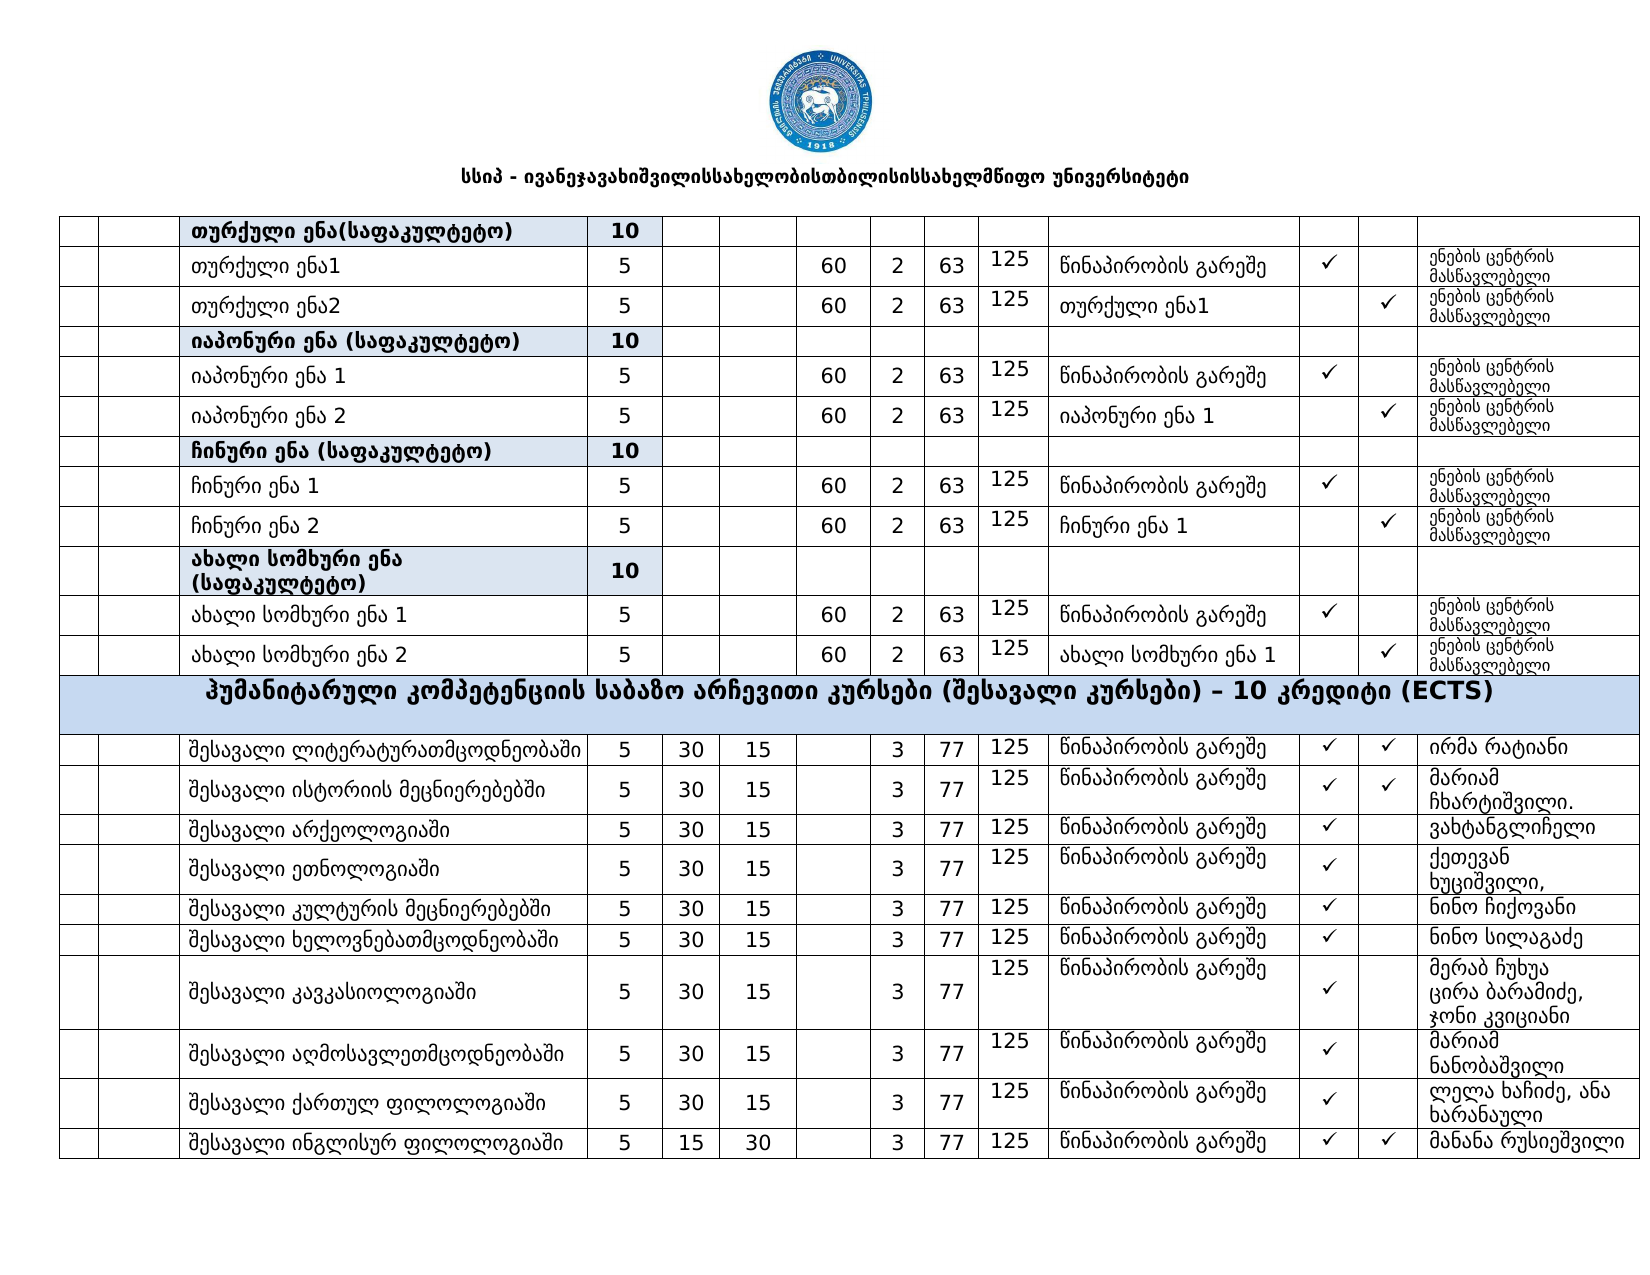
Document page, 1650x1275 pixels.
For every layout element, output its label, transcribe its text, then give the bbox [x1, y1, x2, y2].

table_cell შესავალი ისტორიის მეცნიერებებში [180, 766, 587, 814]
table_cell წინაპირობის გარეშე [1049, 247, 1299, 286]
table_cell ენების ცენტრის მასწავლებელი [1418, 287, 1639, 326]
table_cell [60, 327, 98, 356]
table_cell [663, 507, 719, 546]
table_cell 60 [797, 397, 870, 436]
table_cell მარიამ ჩხარტიშვილი. [1418, 766, 1639, 814]
table_cell 77 [925, 895, 978, 924]
table_cell 3 [871, 1129, 924, 1158]
table_cell 63 [925, 357, 978, 396]
table_cell წინაპირობის გარეშე [1049, 845, 1299, 894]
table_cell [1049, 547, 1299, 595]
table_cell 125 [979, 467, 1048, 506]
table_cell 5 [588, 766, 662, 814]
table_cell შესავალი არქეოლოგიაში [180, 815, 587, 844]
table_cell [925, 327, 978, 356]
table_cell [797, 1030, 870, 1078]
table_cell 125 [979, 287, 1048, 326]
table_cell 5 [588, 397, 662, 436]
table_cell [1359, 845, 1417, 894]
table_cell [720, 397, 796, 436]
table_cell [797, 956, 870, 1028]
table_cell 125 [979, 636, 1048, 675]
table_cell შესავალი კავკასიოლოგიაში [180, 956, 587, 1028]
table_cell [99, 735, 179, 764]
table_cell წინაპირობის გარეშე [1049, 815, 1299, 844]
table_cell [1049, 437, 1299, 466]
table_cell [60, 735, 98, 764]
table_cell [60, 1129, 98, 1158]
table_cell [99, 547, 179, 595]
table_cell 15 [720, 845, 796, 894]
table_cell 10 [588, 327, 662, 356]
table_cell [1359, 507, 1417, 546]
table_cell [663, 397, 719, 436]
table_cell [663, 217, 719, 246]
table_cell [1300, 217, 1358, 246]
table_cell ჰუმანიტარული კომპეტენციის საბაზო არჩევითი კურსები (შესავალი კურსები) – 10 კრედიტი (ECTS) [60, 676, 1639, 734]
table_cell 3 [871, 895, 924, 924]
table_cell [797, 1129, 870, 1158]
table_cell [1359, 247, 1417, 286]
table_cell 30 [663, 766, 719, 814]
table_cell 30 [663, 925, 719, 954]
table_cell 125 [979, 845, 1048, 894]
table_cell ახალი სომხური ენა 1 [1049, 636, 1299, 675]
table_cell 63 [925, 397, 978, 436]
table_cell [720, 437, 796, 466]
table_cell 5 [588, 925, 662, 954]
table_cell [1359, 895, 1417, 924]
table_cell [797, 766, 870, 814]
table_cell 5 [588, 287, 662, 326]
table_cell ჩინური ენა 2 [180, 507, 587, 546]
table_cell [663, 547, 719, 595]
table_cell წინაპირობის გარეშე [1049, 766, 1299, 814]
table_cell [1300, 766, 1358, 814]
table_cell 5 [588, 895, 662, 924]
table_cell [60, 1030, 98, 1078]
table_cell 5 [588, 636, 662, 675]
table_cell [99, 636, 179, 675]
table_cell [1300, 956, 1358, 1028]
table_cell [99, 247, 179, 286]
table_cell [797, 815, 870, 844]
table_cell ენების ცენტრის მასწავლებელი [1418, 507, 1639, 546]
table_cell [797, 895, 870, 924]
table_cell [720, 467, 796, 506]
table_cell 15 [720, 1079, 796, 1128]
table_cell მერაბ ჩუხუა ცირა ბარამიძე, ჯონი კვიციანი [1418, 956, 1639, 1028]
table_cell 63 [925, 507, 978, 546]
table_cell ქეთევან ხუციშვილი, [1418, 845, 1639, 894]
table_cell [797, 327, 870, 356]
table_cell ჩინური ენა 1 [1049, 507, 1299, 546]
table_cell [720, 217, 796, 246]
table_cell 15 [663, 1129, 719, 1158]
table_cell იაპონური ენა 1 [1049, 397, 1299, 436]
table_cell [720, 327, 796, 356]
table_cell [1300, 437, 1358, 466]
table_cell [60, 596, 98, 635]
table_cell [663, 596, 719, 635]
table_cell [60, 437, 98, 466]
table_cell ენების ცენტრის მასწავლებელი [1418, 467, 1639, 506]
table_cell [99, 596, 179, 635]
table_cell [797, 547, 870, 595]
table_cell [60, 956, 98, 1028]
picture [758, 45, 892, 164]
table_cell 3 [871, 956, 924, 1028]
table_cell [1300, 1129, 1358, 1158]
table_cell [1300, 845, 1358, 894]
table_cell [979, 547, 1048, 595]
table_cell წინაპირობის გარეშე [1049, 1129, 1299, 1158]
table_cell შესავალი ლიტერატურათმცოდნეობაში [180, 735, 587, 764]
table_cell [720, 596, 796, 635]
table_cell [99, 925, 179, 954]
table_cell 77 [925, 815, 978, 844]
table_cell [720, 247, 796, 286]
table_cell [663, 467, 719, 506]
table_cell 2 [871, 507, 924, 546]
table_cell [60, 1079, 98, 1128]
table_cell 30 [663, 1079, 719, 1128]
table_cell [1300, 636, 1358, 675]
table_cell [99, 1129, 179, 1158]
table_cell 3 [871, 845, 924, 894]
table_cell 125 [979, 956, 1048, 1028]
table_cell 5 [588, 247, 662, 286]
table_cell 125 [979, 357, 1048, 396]
table_cell [1359, 287, 1417, 326]
table_cell 2 [871, 247, 924, 286]
table_cell 15 [720, 925, 796, 954]
table_cell 30 [663, 735, 719, 764]
table_cell [871, 217, 924, 246]
table_cell [925, 437, 978, 466]
table_cell [720, 636, 796, 675]
table_cell [979, 217, 1048, 246]
table_cell 5 [588, 1079, 662, 1128]
table_cell [99, 766, 179, 814]
table_cell 30 [663, 845, 719, 894]
table_cell [1359, 397, 1417, 436]
table_cell [1359, 636, 1417, 675]
table_cell [1300, 467, 1358, 506]
table_cell 77 [925, 925, 978, 954]
table_cell [99, 956, 179, 1028]
table_cell 125 [979, 735, 1048, 764]
table_cell 77 [925, 956, 978, 1028]
table_cell 125 [979, 766, 1048, 814]
table_cell [1359, 956, 1417, 1028]
table_cell 5 [588, 1129, 662, 1158]
table_cell მარიამ ნანობაშვილი [1418, 1030, 1639, 1078]
table_cell [1359, 766, 1417, 814]
table_cell შესავალი ხელოვნებათმცოდნეობაში [180, 925, 587, 954]
table_cell [663, 357, 719, 396]
table_cell [797, 845, 870, 894]
table_cell [720, 357, 796, 396]
table_cell 3 [871, 735, 924, 764]
table_cell [99, 357, 179, 396]
table_cell [1418, 547, 1639, 595]
table_cell [797, 925, 870, 954]
table_cell [99, 437, 179, 466]
table_cell [1300, 1079, 1358, 1128]
table_cell 60 [797, 636, 870, 675]
table_cell [60, 397, 98, 436]
table_cell 5 [588, 956, 662, 1028]
table_cell იაპონური ენა 1 [180, 357, 587, 396]
table_cell 125 [979, 815, 1048, 844]
table_cell 125 [979, 1079, 1048, 1128]
table_cell [1300, 735, 1358, 764]
table_cell 15 [720, 766, 796, 814]
table_cell წინაპირობის გარეშე [1049, 735, 1299, 764]
table_cell [797, 217, 870, 246]
table_cell შესავალი ინგლისურ ფილოლოგიაში [180, 1129, 587, 1158]
table_cell [99, 1030, 179, 1078]
table_cell [99, 467, 179, 506]
table_cell 5 [588, 507, 662, 546]
table_cell იაპონური ენა 2 [180, 397, 587, 436]
table_cell [99, 895, 179, 924]
table_cell [1049, 217, 1299, 246]
table_cell 10 [588, 547, 662, 595]
table_cell იაპონური ენა (საფაკულტეტო) [180, 327, 587, 356]
table_cell 10 [588, 217, 662, 246]
table_cell [60, 766, 98, 814]
table_cell თურქული ენა1 [1049, 287, 1299, 326]
table_cell 63 [925, 636, 978, 675]
table_cell 60 [797, 467, 870, 506]
table_cell [1359, 925, 1417, 954]
table_cell [1359, 327, 1417, 356]
table_cell [60, 247, 98, 286]
table_cell 5 [588, 467, 662, 506]
table_cell [1359, 1079, 1417, 1128]
table_cell [60, 925, 98, 954]
table_cell [1359, 1129, 1417, 1158]
table_cell წინაპირობის გარეშე [1049, 956, 1299, 1028]
table_cell 3 [871, 1079, 924, 1128]
table_cell 77 [925, 735, 978, 764]
table_cell [1300, 925, 1358, 954]
table_cell [663, 287, 719, 326]
table_cell წინაპირობის გარეშე [1049, 925, 1299, 954]
table_cell [1300, 547, 1358, 595]
table_cell 60 [797, 596, 870, 635]
table_cell [60, 547, 98, 595]
table_cell 5 [588, 815, 662, 844]
table_cell ახალი სომხური ენა (საფაკულტეტო) [180, 547, 587, 595]
table_cell [1300, 357, 1358, 396]
table_cell შესავალი ეთნოლოგიაში [180, 845, 587, 894]
table_cell [1359, 815, 1417, 844]
table_cell წინაპირობის გარეშე [1049, 895, 1299, 924]
table_cell შესავალი აღმოსავლეთმცოდნეობაში [180, 1030, 587, 1078]
table_cell ახალი სომხური ენა 2 [180, 636, 587, 675]
table_cell ვახტანგლიჩელი [1418, 815, 1639, 844]
table_cell 15 [720, 815, 796, 844]
table_cell [60, 507, 98, 546]
table_cell 5 [588, 735, 662, 764]
table_cell [1418, 217, 1639, 246]
table_cell წინაპირობის გარეშე [1049, 357, 1299, 396]
table_cell [60, 287, 98, 326]
table_cell [99, 287, 179, 326]
table_cell [1300, 327, 1358, 356]
table_cell [1359, 217, 1417, 246]
table_cell შესავალი კულტურის მეცნიერებებში [180, 895, 587, 924]
table_cell 10 [588, 437, 662, 466]
table_cell თურქული ენა2 [180, 287, 587, 326]
table_cell 63 [925, 287, 978, 326]
table_cell [1300, 815, 1358, 844]
table_cell 5 [588, 596, 662, 635]
table_cell [797, 1079, 870, 1128]
table_cell [663, 636, 719, 675]
table_cell ჩინური ენა 1 [180, 467, 587, 506]
table_cell 2 [871, 467, 924, 506]
table_cell [663, 327, 719, 356]
table_cell 30 [663, 815, 719, 844]
table_cell 3 [871, 1030, 924, 1078]
table_cell 15 [720, 1030, 796, 1078]
table_cell 77 [925, 1030, 978, 1078]
table_cell [99, 845, 179, 894]
table_cell 15 [720, 735, 796, 764]
table_cell 77 [925, 845, 978, 894]
table_cell [871, 327, 924, 356]
table_cell [720, 547, 796, 595]
table_cell 63 [925, 247, 978, 286]
table_cell თურქული ენა(საფაკულტეტო) [180, 217, 587, 246]
table_cell [979, 437, 1048, 466]
table_cell [1359, 547, 1417, 595]
table_cell 125 [979, 247, 1048, 286]
table_cell [1359, 596, 1417, 635]
table_cell [99, 397, 179, 436]
table_cell 2 [871, 357, 924, 396]
table_cell ენების ცენტრის მასწავლებელი [1418, 247, 1639, 286]
table_cell 5 [588, 845, 662, 894]
table_cell [1418, 437, 1639, 466]
table_cell 125 [979, 507, 1048, 546]
table_cell შესავალი ქართულ ფილოლოგიაში [180, 1079, 587, 1128]
table_cell 3 [871, 766, 924, 814]
table_cell ნინო ჩიქოვანი [1418, 895, 1639, 924]
table_cell წინაპირობის გარეშე [1049, 596, 1299, 635]
table_cell [1049, 327, 1299, 356]
table_cell 2 [871, 596, 924, 635]
table_cell 30 [663, 956, 719, 1028]
table_cell [60, 217, 98, 246]
table_cell 125 [979, 925, 1048, 954]
table_cell მანანა რუსიეშვილი [1418, 1129, 1639, 1158]
table_cell 30 [663, 1030, 719, 1078]
table_cell 125 [979, 895, 1048, 924]
table_cell წინაპირობის გარეშე [1049, 467, 1299, 506]
table_cell 63 [925, 596, 978, 635]
table_cell [1300, 247, 1358, 286]
table_cell [871, 437, 924, 466]
table_cell [60, 845, 98, 894]
table_cell [1359, 467, 1417, 506]
table_cell [797, 735, 870, 764]
table_cell [1300, 287, 1358, 326]
table_cell თურქული ენა1 [180, 247, 587, 286]
table_cell [1359, 735, 1417, 764]
table_cell [99, 1079, 179, 1128]
table_cell 2 [871, 397, 924, 436]
table_cell [99, 507, 179, 546]
table_cell 77 [925, 1129, 978, 1158]
table_cell 3 [871, 815, 924, 844]
table_cell 3 [871, 925, 924, 954]
table_cell [99, 327, 179, 356]
table_cell 125 [979, 596, 1048, 635]
table_cell ენების ცენტრის მასწავლებელი [1418, 357, 1639, 396]
table_cell [663, 247, 719, 286]
table_cell [720, 507, 796, 546]
table_cell [1300, 596, 1358, 635]
table_cell წინაპირობის გარეშე [1049, 1079, 1299, 1128]
table_cell [1300, 1030, 1358, 1078]
table_cell 125 [979, 397, 1048, 436]
table_cell 60 [797, 357, 870, 396]
table_cell 77 [925, 1079, 978, 1128]
table_cell 77 [925, 766, 978, 814]
table_cell [797, 437, 870, 466]
table_cell [1359, 357, 1417, 396]
table_cell [925, 547, 978, 595]
table_cell ახალი სომხური ენა 1 [180, 596, 587, 635]
table_cell [1359, 437, 1417, 466]
table_cell 125 [979, 1030, 1048, 1078]
table_cell ენების ცენტრის მასწავლებელი [1418, 596, 1639, 635]
table_cell 30 [720, 1129, 796, 1158]
table_cell წინაპირობის გარეშე [1049, 1030, 1299, 1078]
table_cell ჩინური ენა (საფაკულტეტო) [180, 437, 587, 466]
table_cell [871, 547, 924, 595]
table_cell ნინო სილაგაძე [1418, 925, 1639, 954]
table_cell [60, 815, 98, 844]
table_cell 63 [925, 467, 978, 506]
table_cell [60, 895, 98, 924]
table_cell ენების ცენტრის მასწავლებელი [1418, 636, 1639, 675]
table_cell [979, 327, 1048, 356]
table_cell [720, 287, 796, 326]
table_cell 15 [720, 956, 796, 1028]
table_cell [60, 357, 98, 396]
table_cell 2 [871, 287, 924, 326]
table_cell [663, 437, 719, 466]
table_cell 60 [797, 247, 870, 286]
table_cell 125 [979, 1129, 1048, 1158]
table_cell [99, 815, 179, 844]
table_cell [99, 217, 179, 246]
table_cell [1300, 895, 1358, 924]
table_cell [1359, 1030, 1417, 1078]
table_cell ლელა ხაჩიძე, ანა ხარანაული [1418, 1079, 1639, 1128]
table_cell [1300, 397, 1358, 436]
table_cell [60, 467, 98, 506]
table_cell 60 [797, 287, 870, 326]
table_cell ირმა რატიანი [1418, 735, 1639, 764]
table_cell [60, 636, 98, 675]
table_cell [925, 217, 978, 246]
table_cell [1300, 507, 1358, 546]
table_cell 60 [797, 507, 870, 546]
table_cell ენების ცენტრის მასწავლებელი [1418, 397, 1639, 436]
table_cell 2 [871, 636, 924, 675]
table_cell 5 [588, 357, 662, 396]
table_cell 15 [720, 895, 796, 924]
table_cell 5 [588, 1030, 662, 1078]
table_cell [1418, 327, 1639, 356]
table_cell 30 [663, 895, 719, 924]
